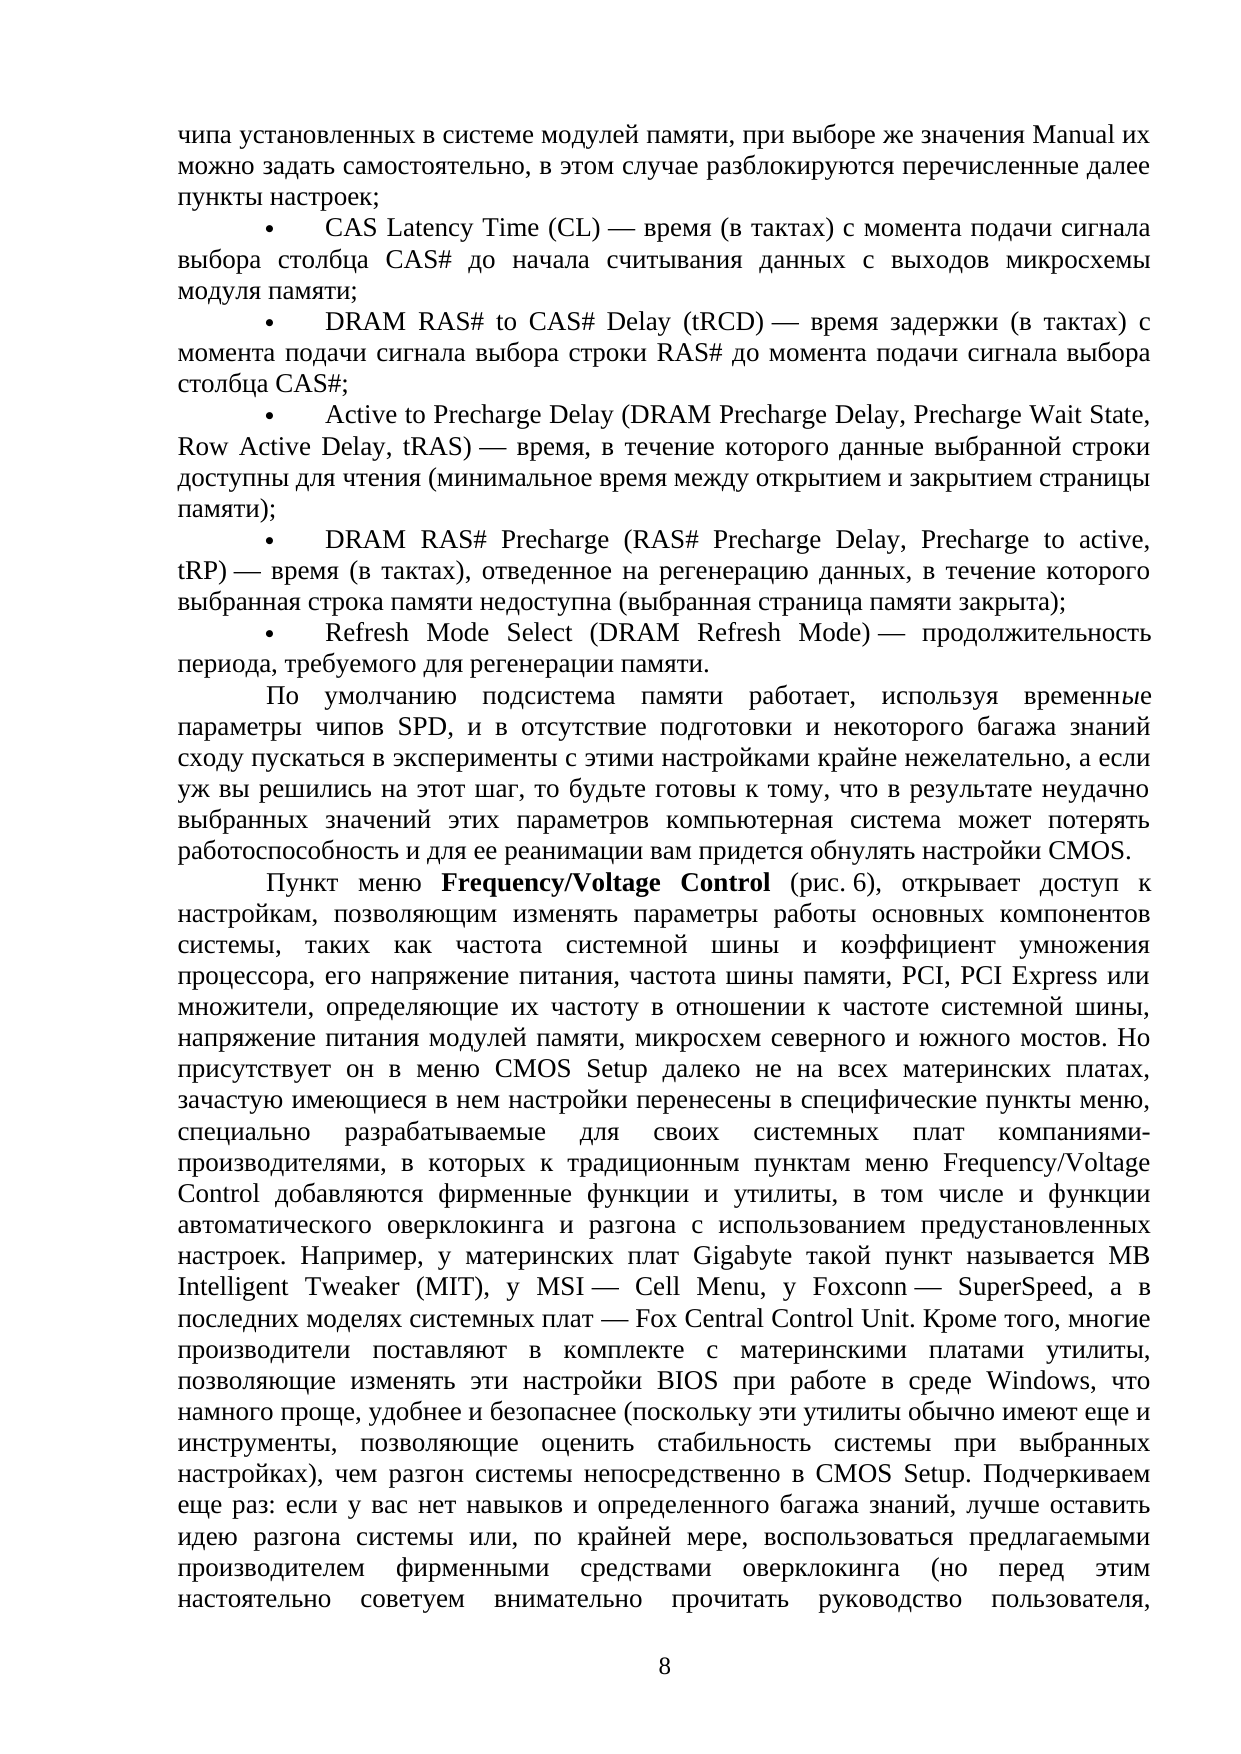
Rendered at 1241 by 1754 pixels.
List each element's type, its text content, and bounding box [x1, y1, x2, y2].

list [177, 118, 1152, 212]
list DRAM RAS# to CAS# Delay (tRCD) — время задержки (в тактах) с момента подачи сигнала выбора строки RAS# до момента подачи сигнала выбора столбца CAS#; [177, 305, 1152, 398]
list Refresh Mode Select (DRAM Refresh Mode) — продолжительность периода, требуемого для регенерации памяти. [177, 616, 1152, 679]
list DRAM RAS# Precharge (RAS# Precharge Delay, Precharge to active, tRP) — время (в тактах), отведенное на регенерацию данных, в течение которого выбранная строка памяти недоступна (выбранная страница памяти закрыта); [177, 523, 1152, 616]
list Active to Precharge Delay (DRAM Precharge Delay, Precharge Wait State, Row Active Delay, tRAS) — время, в течение которого данные выбранной строки доступны для чтения (минимальное время между открытием и закрытием страницы памяти); [177, 398, 1152, 523]
text По умолчанию подсистема памяти работает, используя временные параметры чипов SPD, и в отсутствие подготовки и некоторого багажа знаний сходу пускаться в эксперименты с этими настройками крайне нежелательно, а если уж вы решились на этот шаг, то будьте готовы к тому, что в результате неудачно выбранных значений этих параметров компьютерная система может потерять работоспособность и для ее реанимации вам придется обнулять настройки CMOS. [177, 679, 1152, 866]
list CAS Latency Time (CL) — время (в тактах) с момента подачи сигнала выбора столбца CAS# до начала считывания данных с выходов микросхемы модуля памяти; [177, 212, 1152, 305]
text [177, 866, 1152, 1613]
